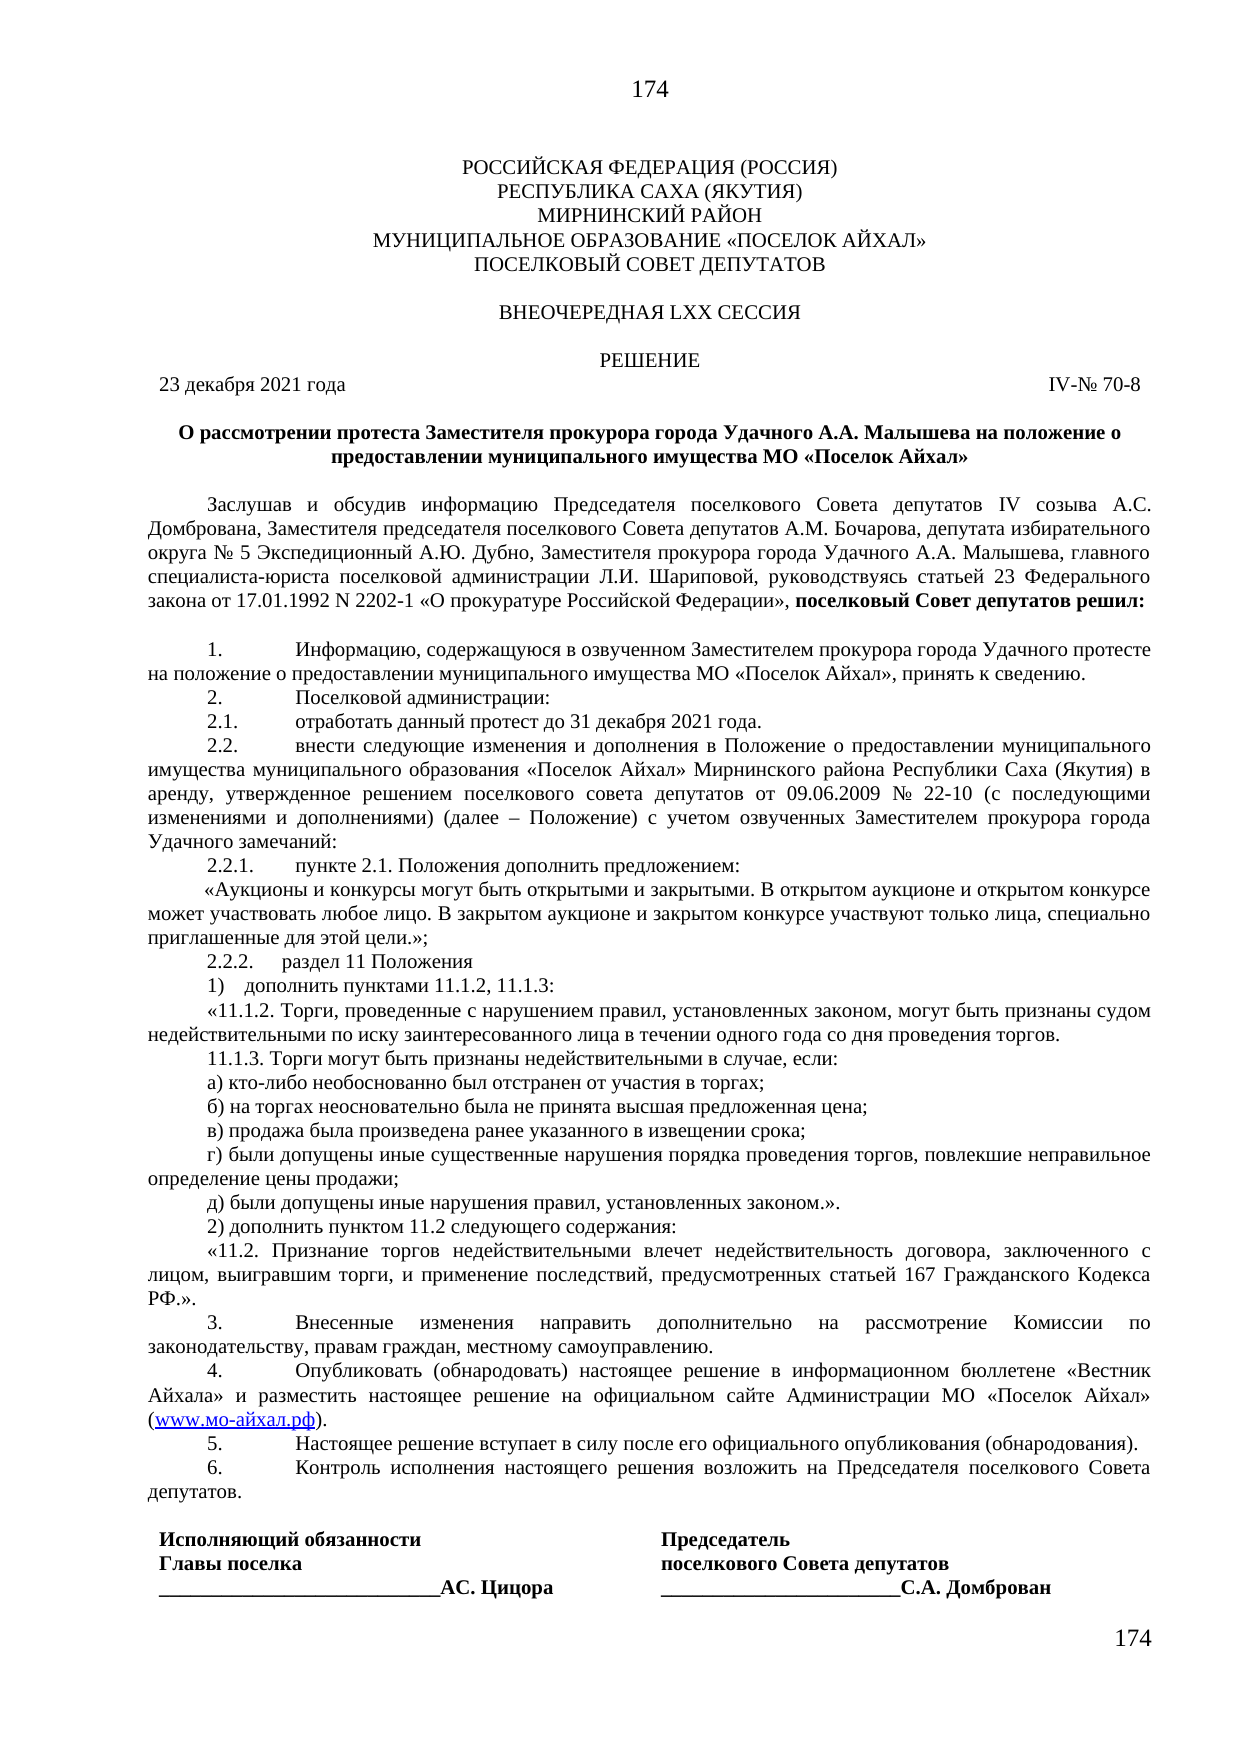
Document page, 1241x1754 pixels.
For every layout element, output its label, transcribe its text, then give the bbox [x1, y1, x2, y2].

text Заслушав и обсудив информацию Председателя поселкового Совета депутатов IV созыва А.С. Домбрована, Заместителя председателя поселкового Совета депутатов А.М. Бочарова, депутата избирательного округа № 5 Экспедиционный А.Ю. Дубно, Заместителя прокурора города Удачного А.А. Малышева, главного специалиста-юриста поселковой администрации Л.И. Шариповой, руководствуясь статьей 23 Федерального закона от 17.01.1992 N 2202-1 «О прокуратуре Российской Федерации», поселковый Совет депутатов решил: [148, 492, 1152, 612]
list Информацию, содержащуюся в озвученном Заместителем прокурора города Удачного протесте на положение о предоставлении муниципального имущества МО «Поселок Айхал», принять к сведению. [148, 637, 1152, 685]
text в) продажа была произведена ранее указанного в извещении срока; [148, 1118, 1152, 1142]
text ПОСЕЛКОВЫЙ СОВЕТ ДЕПУТАТОВ [148, 252, 1152, 276]
text МУНИЦИПАЛЬНОЕ ОБРАЗОВАНИЕ «ПОСЕЛОК АЙХАЛ» [148, 227, 1152, 252]
text д) были допущены иные нарушения правил, установленных законом.». [148, 1190, 1152, 1214]
list Контроль исполнения настоящего решения возложить на Председателя поселкового Совета депутатов. [148, 1455, 1152, 1503]
text РЕШЕНИЕ [148, 348, 1152, 372]
text 2) дополнить пунктом 11.2 следующего содержания: [148, 1214, 1152, 1238]
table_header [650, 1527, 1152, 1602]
text «11.2. Признание торгов недействительными влечет недействительность договора, заключенного с лицом, выигравшим торги, и применение последствий, предусмотренных статьей 167 Гражданского Кодекса РФ.». [148, 1238, 1152, 1310]
text 4. Опубликовать (обнародовать) настоящее решение в информационном бюллетене «Вестник Айхала» и разместить настоящее решение на официальном сайте Администрации МО «Поселок Айхал» (www.мо-айхал.рф). [148, 1358, 1152, 1431]
text б) на торгах неосновательно была не принята высшая предложенная цена; [148, 1094, 1152, 1118]
text 2.2.1. пункте 2.1. Положения дополнить предложением: [148, 853, 1152, 877]
text 2.2. внести следующие изменения и дополнения в Положение о предоставлении муниципального имущества муниципального образования «Поселок Айхал» Мирнинского района Республики Саха (Якутия) в аренду, утвержденное решением поселкового совета депутатов от 09.06.2009 № 22-10 (с последующими изменениями и дополнениями) (далее – Положение) с учетом озвученных Заместителем прокурора города Удачного замечаний: [148, 733, 1152, 853]
list Настоящее решение вступает в силу после его официального опубликования (обнародования). [148, 1431, 1152, 1455]
text РЕСПУБЛИКА САХА (ЯКУТИЯ) [148, 179, 1152, 203]
list дополнить пунктами 11.1.2, 11.1.3: [207, 973, 1152, 997]
text 3. Внесенные изменения направить дополнительно на рассмотрение Комиссии по законодательству, правам граждан, местному самоуправлению. [148, 1310, 1152, 1358]
text О рассмотрении протеста Заместителя прокурора города Удачного А.А. Малышева на положение о предоставлении муниципального имущества МО «Поселок Айхал» [148, 420, 1152, 468]
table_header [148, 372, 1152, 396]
text г) были допущены иные существенные нарушения порядка проведения торгов, повлекшие неправильное определение цены продажи; [148, 1142, 1152, 1190]
text 11.1.3. Торги могут быть признаны недействительными в случае, если: [148, 1046, 1152, 1070]
text а) кто-либо необоснованно был отстранен от участия в торгах; [148, 1070, 1152, 1094]
list Поселковой администрации: [148, 685, 1152, 709]
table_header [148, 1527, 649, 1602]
text МИРНИНСКИЙ РАЙОН [148, 203, 1152, 227]
text «11.1.2. Торги, проведенные с нарушением правил, установленных законом, могут быть признаны судом недействительными по иску заинтересованного лица в течении одного года со дня проведения торгов. [148, 997, 1152, 1046]
text «Аукционы и конкурсы могут быть открытыми и закрытыми. В открытом аукционе и открытом конкурсе может участвовать любое лицо. В закрытом аукционе и закрытом конкурсе участвуют только лица, специально приглашенные для этой цели.»; [148, 877, 1152, 949]
text ВНЕОЧЕРЕДНАЯ LXX СЕССИЯ [148, 300, 1152, 324]
text РОССИЙСКАЯ ФЕДЕРАЦИЯ (РОССИЯ) [148, 155, 1152, 179]
text 2.1. отработать данный протест до 31 декабря 2021 года. [207, 709, 1152, 733]
list раздел 11 Положения [207, 949, 1152, 973]
